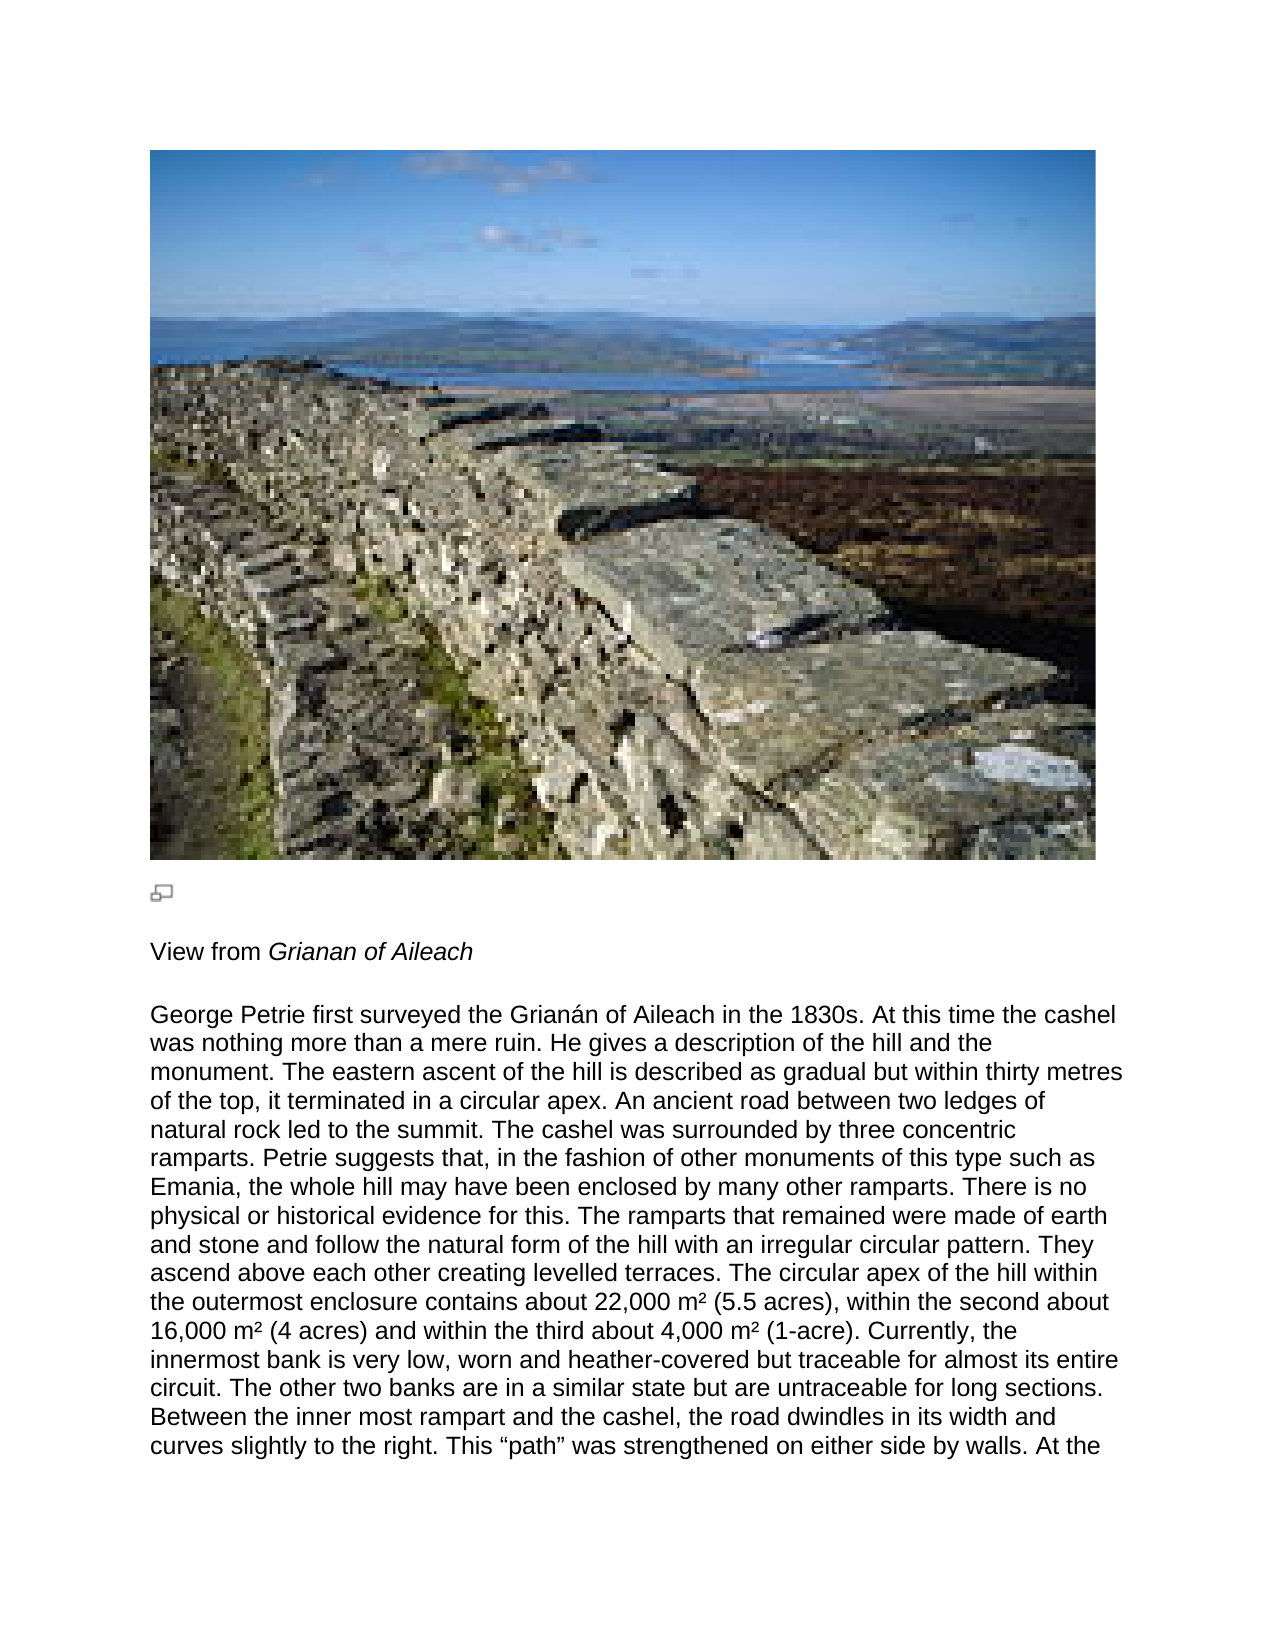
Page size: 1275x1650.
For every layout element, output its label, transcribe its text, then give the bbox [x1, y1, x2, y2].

text View from Grianan of Aileach [150, 937, 1125, 966]
picture [150, 884, 174, 902]
picture [150, 150, 1096, 860]
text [150, 999, 1125, 1459]
